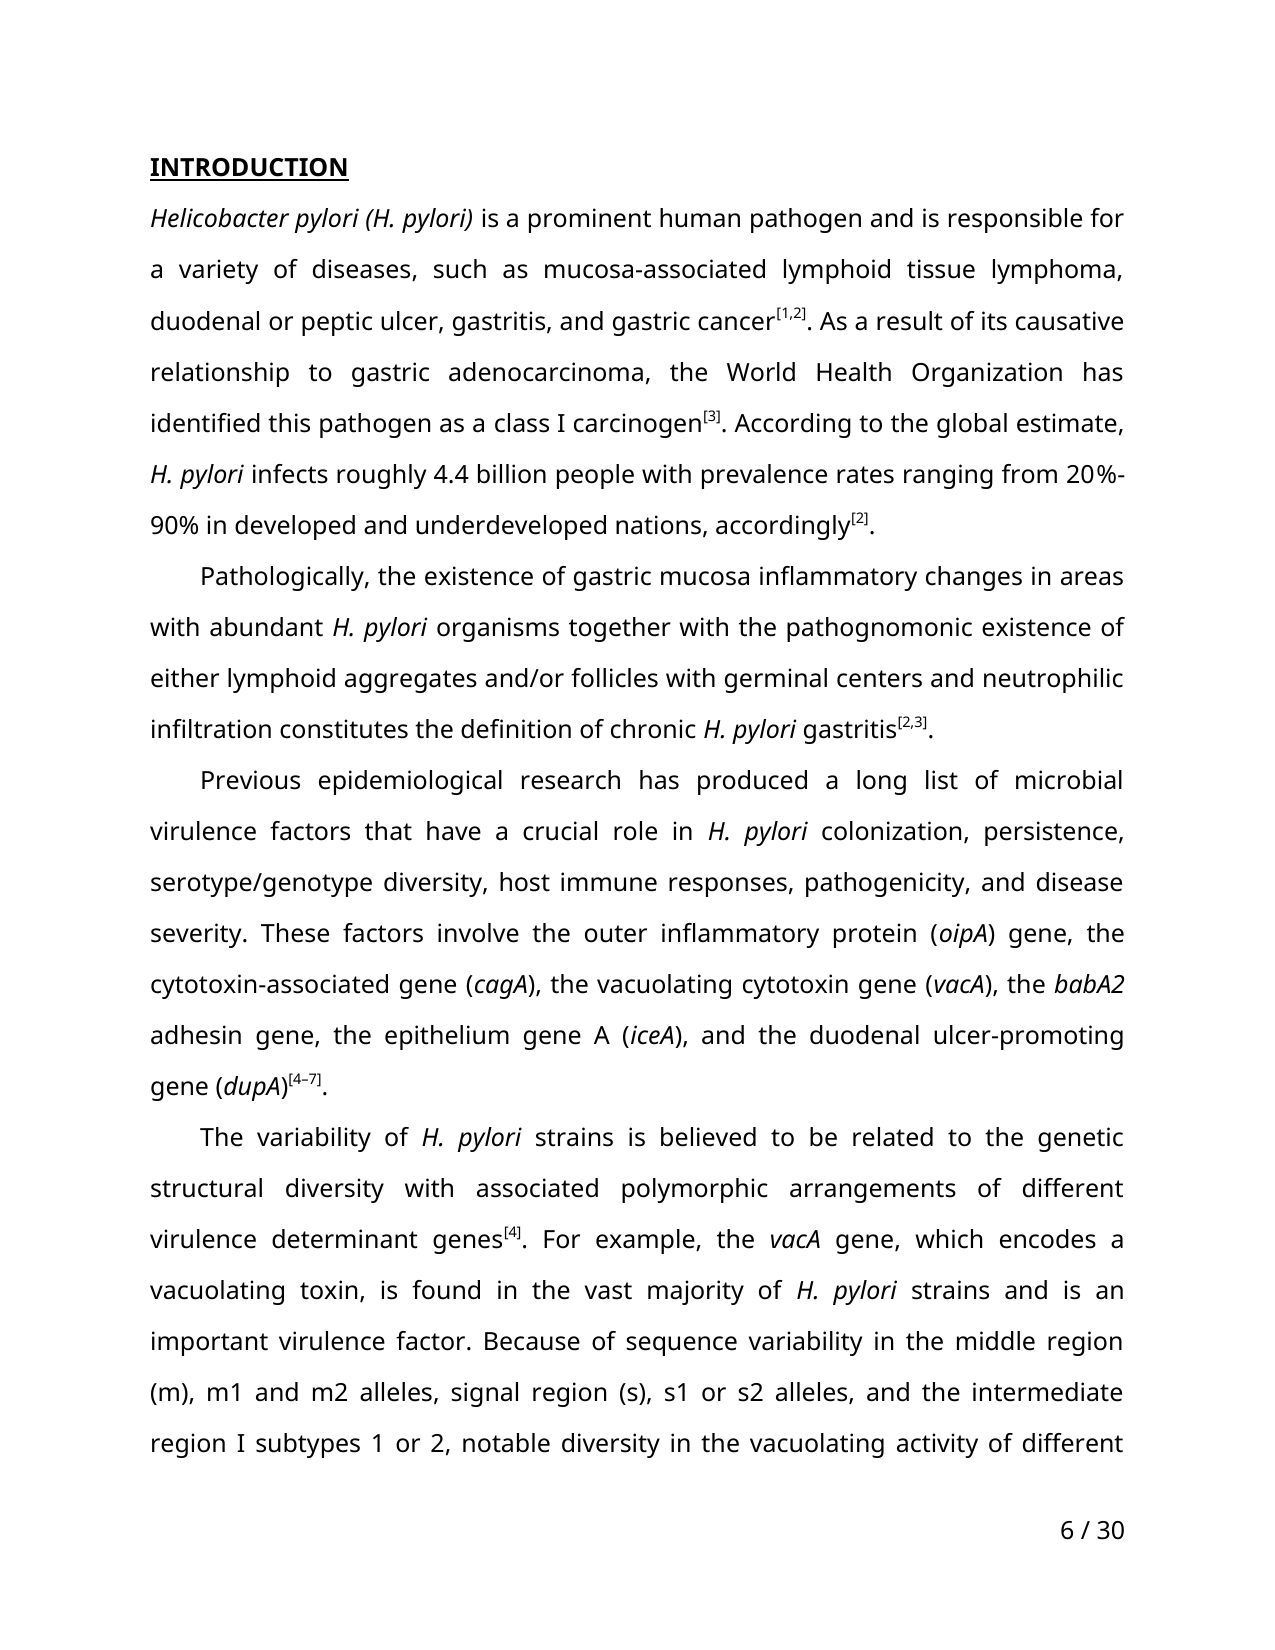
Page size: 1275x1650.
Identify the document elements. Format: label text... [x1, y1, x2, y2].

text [150, 1120, 1125, 1460]
text Pathologically, the existence of gastric mucosa inflammatory changes in areas with abundant H. pylori organisms together with the pathognomonic existence of either lymphoid aggregates and/or follicles with germinal centers and neutrophilic infiltration constitutes the definition of chronic H. pylori gastritis[2,3]. [150, 558, 1125, 746]
text Helicobacter pylori (H. pylori) is a prominent human pathogen and is responsible for a variety of diseases, such as mucosa-associated lymphoid tissue lymphoma, duodenal or peptic ulcer, gastritis, and gastric cancer[1,2]. As a result of its causative relationship to gastric adenocarcinoma, the World Health Organization has identified this pathogen as a class I carcinogen[3]. According to the global estimate, H. pylori infects roughly 4.4 billion people with prevalence rates ranging from 20%-90% in developed and underdeveloped nations, accordingly[2]. [150, 201, 1125, 541]
text Previous epidemiological research has produced a long list of microbial virulence factors that have a crucial role in H. pylori colonization, persistence, serotype/genotype diversity, host immune responses, pathogenicity, and disease severity. These factors involve the outer inflammatory protein (oipA) gene, the cytotoxin-associated gene (cagA), the vacuolating cytotoxin gene (vacA), the babA2 adhesin gene, the epithelium gene A (iceA), and the duodenal ulcer-promoting gene (dupA)[4–7]. [150, 762, 1125, 1103]
text INTRODUCTION [150, 150, 1125, 184]
